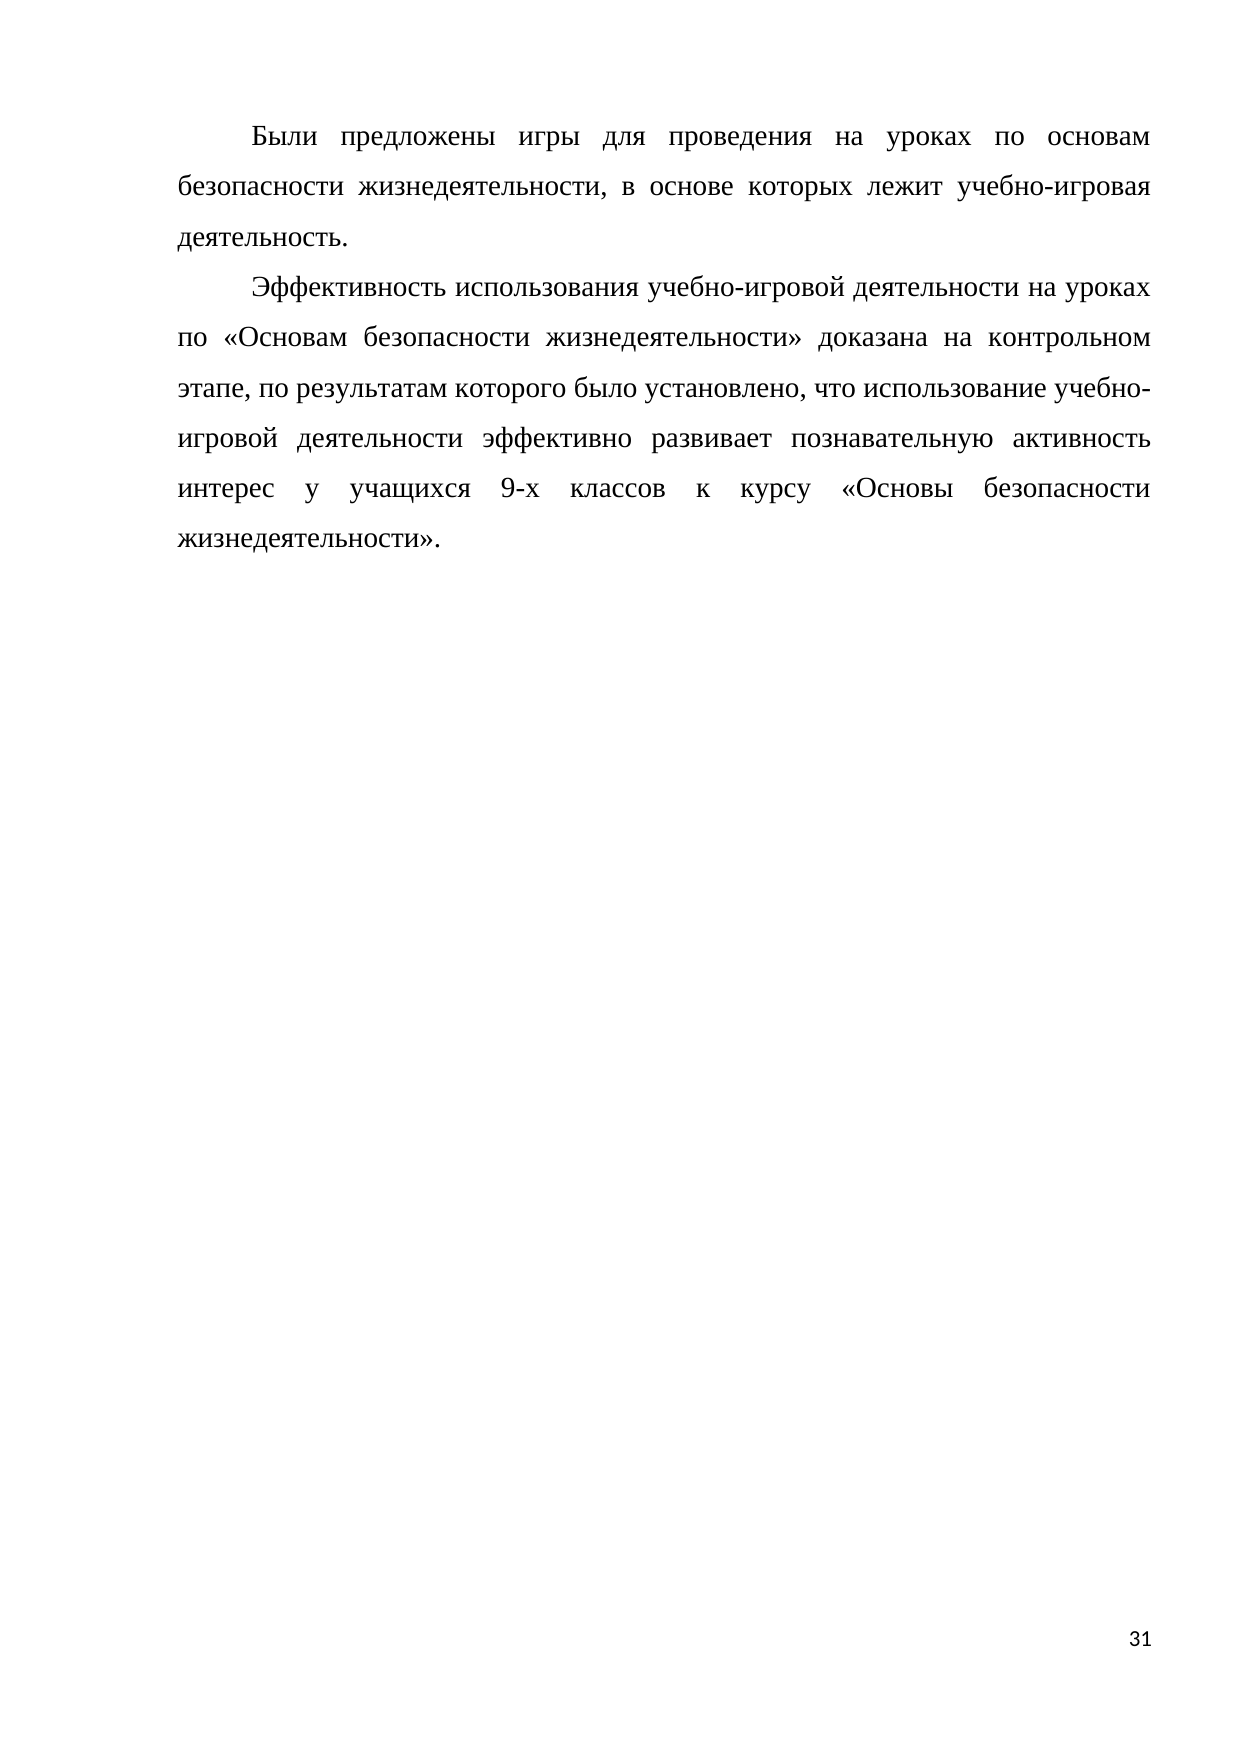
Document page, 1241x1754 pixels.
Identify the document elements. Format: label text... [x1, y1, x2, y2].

text Были предложены игры для проведения на уроках по основам безопасности жизнедеятельности, в основе которых лежит учебно-игровая деятельность. [177, 118, 1152, 252]
text Эффективность использования учебно-игровой деятельности на уроках по «Основам безопасности жизнедеятельности» доказана на контрольном этапе, по результатам которого было установлено, что использование учебно-игровой деятельности эффективно развивает познавательную активность интерес у учащихся 9-х классов к курсу «Основы безопасности жизнедеятельности». [177, 269, 1152, 554]
